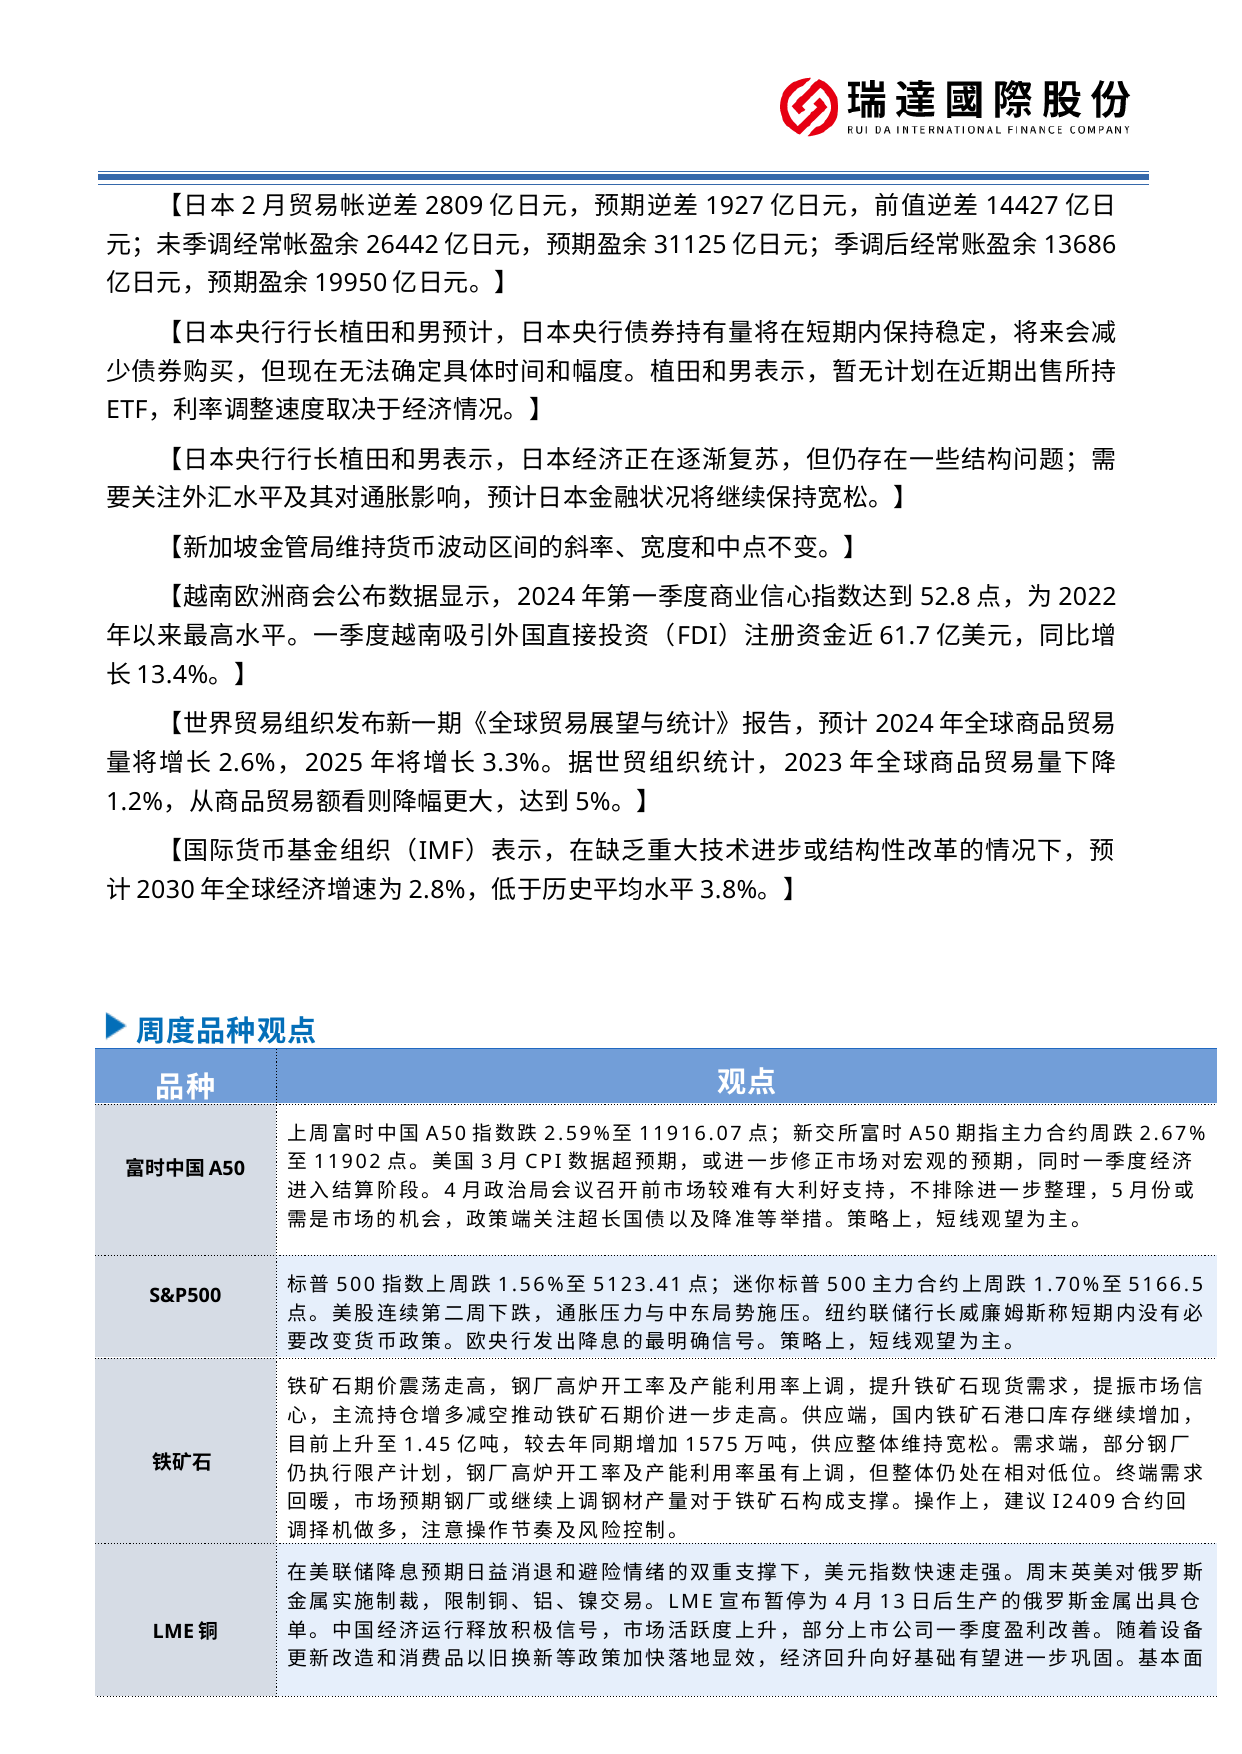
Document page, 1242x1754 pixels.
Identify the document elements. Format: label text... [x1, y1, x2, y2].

text 【国际货币基金组织（IMF）表示，在缺乏重大技术进步或结构性改革的情况下，预计2030年全球经济增速为2.8%，低于历史平均水平3.8%。】 [106, 830, 1117, 905]
text 【越南欧洲商会公布数据显示，2024年第一季度商业信心指数达到52.8点，为2022年以来最高水平。一季度越南吸引外国直接投资（FDI）注册资金近61.7亿美元，同比增长13.4%。】 [106, 577, 1117, 690]
table_cell S&P500 [95, 1255, 276, 1357]
table_cell 富时中国A50 [95, 1104, 276, 1255]
table_header 品种 [95, 1049, 276, 1103]
table_header 观点 [276, 1049, 1217, 1103]
picture [769, 37, 1141, 171]
text 【日本央行行长植田和男预计，日本央行债券持有量将在短期内保持稳定，将来会减少债券购买，但现在无法确定具体时间和幅度。植田和男表示，暂无计划在近期出售所持ETF，利率调整速度取决于经济情况。】 [106, 312, 1117, 426]
text 【日本2月贸易帐逆差2809亿日元，预期逆差1927亿日元，前值逆差14427亿日元；未季调经常帐盈余26442亿日元，预期盈余31125亿日元；季调后经常账盈余13686亿日元，预期盈余19950亿日元。】 [106, 185, 1117, 299]
text 【日本央行行长植田和男表示，日本经济正在逐渐复苏，但仍存在一些结构问题；需要关注外汇水平及其对通胀影响，预计日本金融状况将继续保持宽松。】 [106, 439, 1117, 514]
table_cell 标普500指数上周跌1.56%至5123.41点；迷你标普500主力合约上周跌1.70%至5166.5点。美股连续第二周下跌，通胀压力与中东局势施压。纽约联储行长威廉姆斯称短期内没有必要改变货币政策。欧央行发出降息的最明确信号。策略上，短线观望为主。 [276, 1255, 1217, 1357]
table_cell 上周富时中国A50指数跌2.59%至11916.07点；新交所富时A50期指主力合约周跌2.67%至11902点。美国3月CPI数据超预期，或进一步修正市场对宏观的预期，同时一季度经济进入结算阶段。4月政治局会议召开前市场较难有大利好支持，不排除进一步整理，5月份或需是市场的机会，政策端关注超长国债以及降准等举措。策略上，短线观望为主。 [276, 1104, 1217, 1255]
table_cell 铁矿石 [95, 1358, 276, 1543]
text 【世界贸易组织发布新一期《全球贸易展望与统计》报告，预计2024年全球商品贸易量将增长2.6%，2025年将增长3.3%。据世贸组织统计，2023年全球商品贸易量下降1.2%，从商品贸易额看则降幅更大，达到5%。】 [106, 703, 1117, 817]
picture [105, 1012, 127, 1041]
table_cell LME铜 [95, 1543, 276, 1696]
table_cell 铁矿石期价震荡走高，钢厂高炉开工率及产能利用率上调，提升铁矿石现货需求，提振市场信心，主流持仓增多减空推动铁矿石期价进一步走高。供应端，国内铁矿石港口库存继续增加，目前上升至1.45亿吨，较去年同期增加1575万吨，供应整体维持宽松。需求端，部分钢厂仍执行限产计划，钢厂高炉开工率及产能利用率虽有上调，但整体仍处在相对低位。终端需求回暖，市场预期钢厂或继续上调钢材产量对于铁矿石构成支撑。操作上，建议I2409合约回调择机做多，注意操作节奏及风险控制。 [276, 1358, 1217, 1543]
text 周度品种观点 [106, 1014, 1184, 1048]
text 【新加坡金管局维持货币波动区间的斜率、宽度和中点不变。】 [106, 527, 1117, 563]
